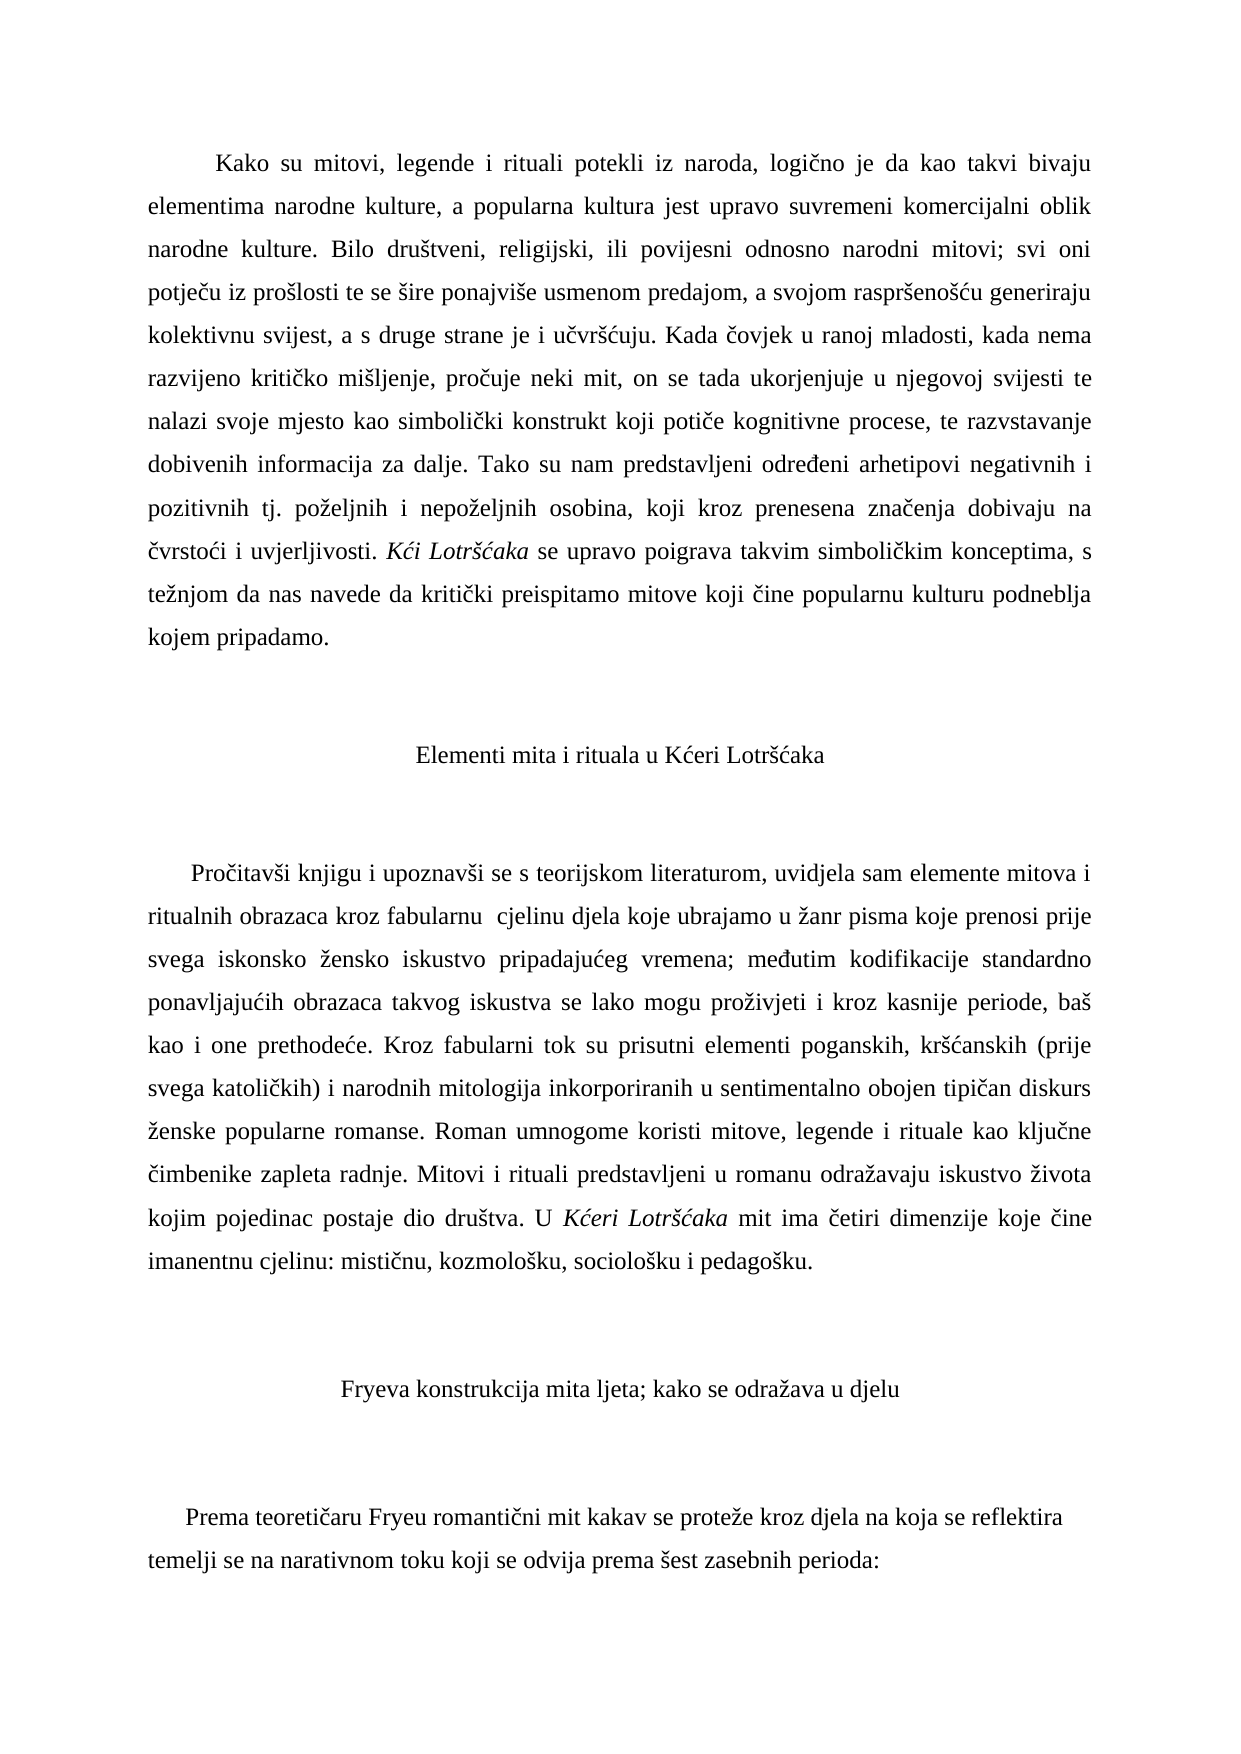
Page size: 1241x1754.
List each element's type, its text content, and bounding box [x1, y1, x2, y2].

text Fryeva konstrukcija mita ljeta; kako se odražava u djelu [148, 1374, 1093, 1402]
text Prema teoretičaru Fryeu romantični mit kakav se proteže kroz djela na koja se reflektira temelji se na narativnom toku koji se odvija prema šest zasebnih perioda: [148, 1502, 1093, 1573]
text Pročitavši knjigu i upoznavši se s teorijskom literaturom, uvidjela sam elemente mitova i ritualnih obrazaca kroz fabularnu cjelinu djela koje ubrajamo u žanr pisma koje prenosi prije svega iskonsko žensko iskustvo pripadajućeg vremena; međutim kodifikacije standardno ponavljajućih obrazaca takvog iskustva se lako mogu proživjeti i kroz kasnije periode, baš kao i one prethodeće. Kroz fabularni tok su prisutni elementi poganskih, kršćanskih (prije svega katoličkih) i narodnih mitologija inkorporiranih u sentimentalno obojen tipičan diskurs ženske popularne romanse. Roman umnogome koristi mitove, legende i rituale kao ključne čimbenike zapleta radnje. Mitovi i rituali predstavljeni u romanu odražavaju iskustvo života kojim pojedinac postaje dio društva. U Kćeri Lotršćaka mit ima četiri dimenzije koje čine imanentnu cjelinu: mističnu, kozmološku, sociološku i pedagošku. [148, 858, 1093, 1274]
text Kako su mitovi, legende i rituali potekli iz naroda, logično je da kao takvi bivaju elementima narodne kulture, a popularna kultura jest upravo suvremeni komercijalni oblik narodne kulture. Bilo društveni, religijski, ili povijesni odnosno narodni mitovi; svi oni potječu iz prošlosti te se šire ponajviše usmenom predajom, a svojom raspršenošću generiraju kolektivnu svijest, a s druge strane je i učvršćuju. Kada čovjek u ranoj mladosti, kada nema razvijeno kritičko mišljenje, pročuje neki mit, on se tada ukorjenjuje u njegovoj svijesti te nalazi svoje mjesto kao simbolički konstrukt koji potiče kognitivne procese, te razvstavanje dobivenih informacija za dalje. Tako su nam predstavljeni određeni arhetipovi negativnih i pozitivnih tj. poželjnih i nepoželjnih osobina, koji kroz prenesena značenja dobivaju na čvrstoći i uvjerljivosti. Kći Lotršćaka se upravo poigrava takvim simboličkim konceptima, s težnjom da nas navede da kritički preispitamo mitove koji čine popularnu kulturu podneblja kojem pripadamo. [148, 148, 1093, 651]
text Elementi mita i rituala u Kćeri Lotršćaka [148, 740, 1093, 768]
